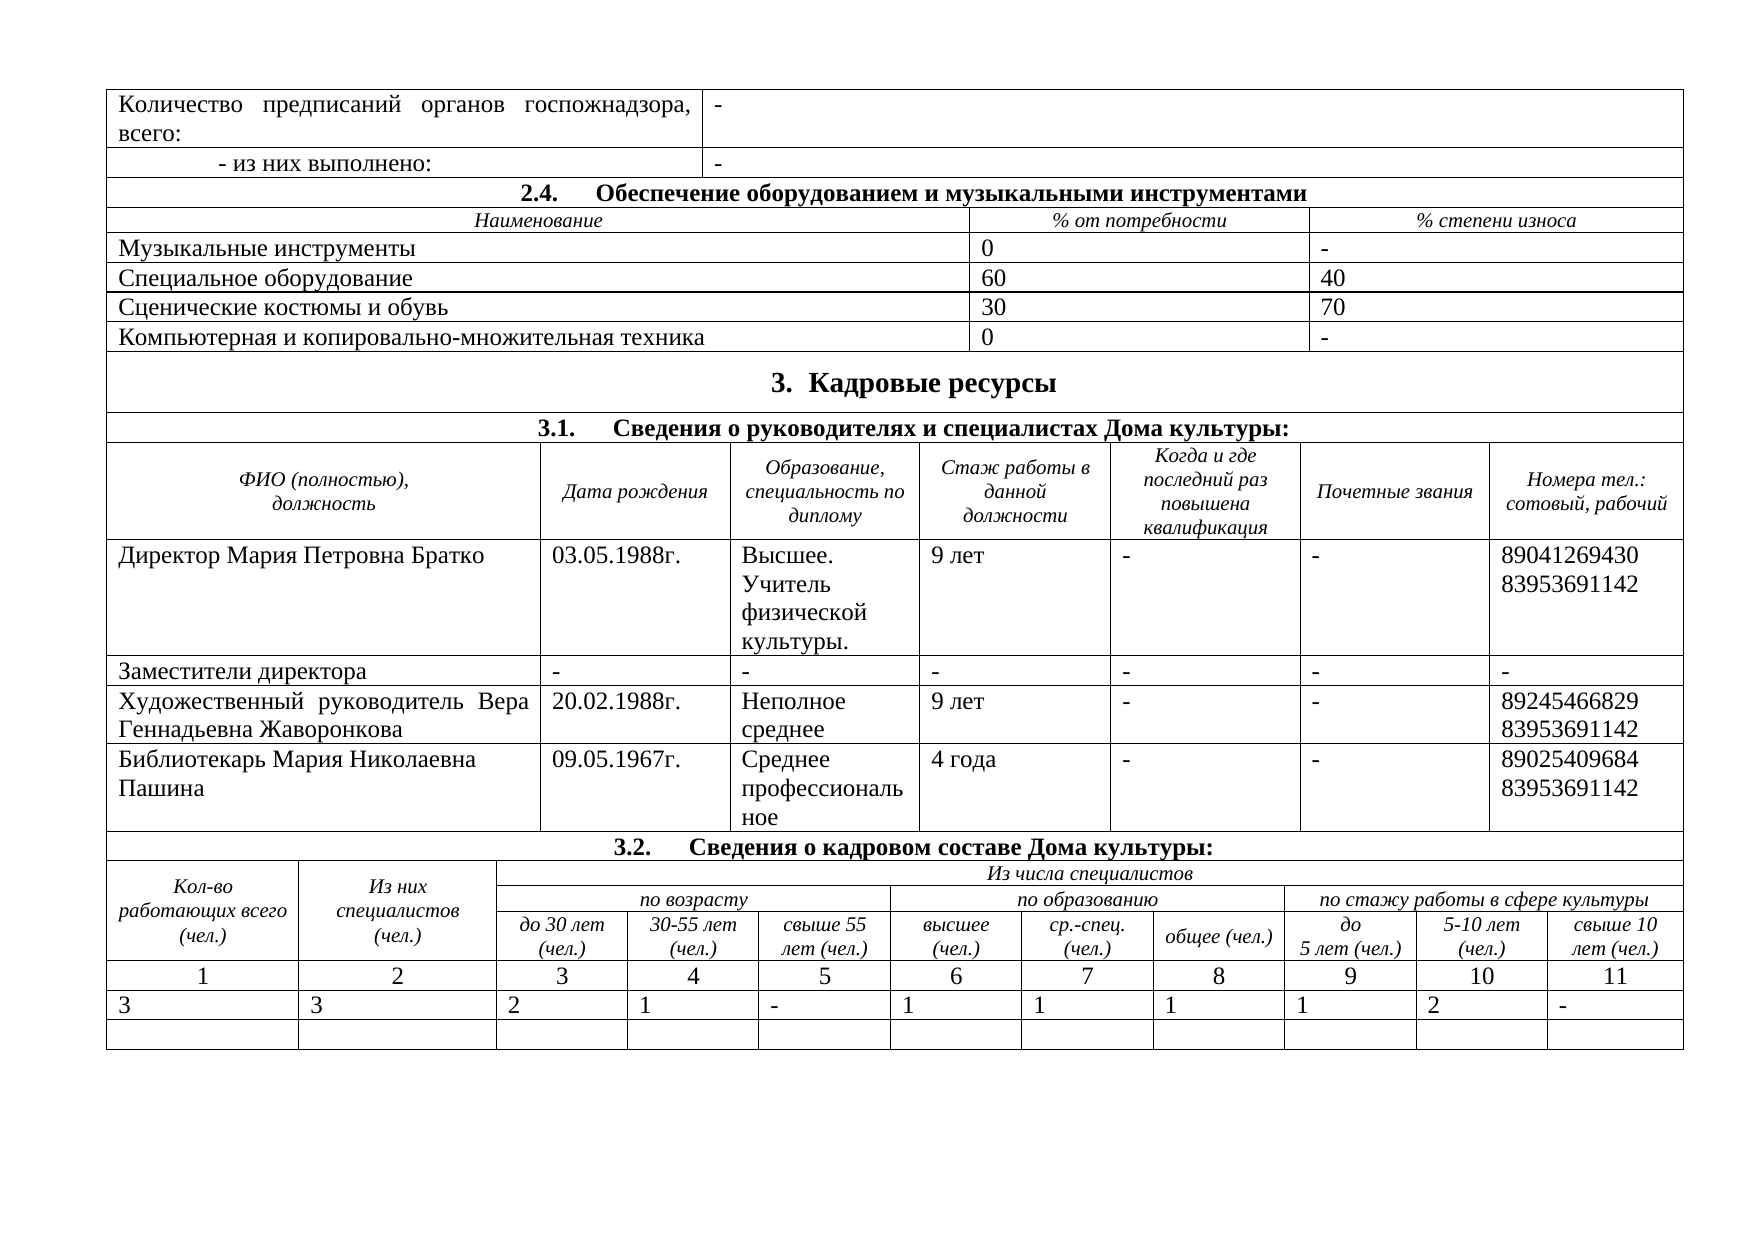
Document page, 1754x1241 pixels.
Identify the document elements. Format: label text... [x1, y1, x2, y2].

table_cell 1 [1154, 991, 1284, 1019]
table_cell 60 [970, 263, 1309, 291]
table_cell Сведения о кадровом составе Дома культуры: [107, 832, 1683, 860]
table_cell - из них выполнено: [107, 148, 702, 177]
table_cell Компьютерная и копировально-множительная техника [107, 322, 969, 351]
table_cell - [1111, 656, 1300, 685]
table_cell 9 [1285, 961, 1416, 989]
table_cell 40 [1310, 263, 1683, 291]
table_cell 09.05.1967г. [541, 744, 730, 831]
table_cell - [1301, 686, 1489, 743]
table_cell Наименование [107, 208, 969, 232]
table_cell Из них специалистов (чел.) [299, 861, 496, 960]
table_cell - [1490, 656, 1683, 685]
table_cell 11 [1548, 961, 1683, 989]
table_cell Специальное оборудование [107, 263, 969, 291]
table_cell [628, 1020, 758, 1049]
table_cell - [731, 656, 919, 685]
table_cell - [1310, 322, 1683, 351]
table_cell 10 [1417, 961, 1547, 989]
table_cell 3 [107, 991, 298, 1019]
table_cell 03.05.1988г. [541, 540, 730, 655]
table_cell [1285, 1020, 1416, 1049]
table_cell - [1111, 540, 1300, 655]
table_cell 30 [970, 293, 1309, 321]
table_cell 89245466829 83953691142 [1490, 686, 1683, 743]
table_cell [1417, 1020, 1547, 1049]
table_cell свыше 10 лет (чел.) [1548, 912, 1683, 960]
table_cell по стажу работы в сфере культуры [1285, 886, 1683, 911]
table_cell 2 [299, 961, 496, 989]
table_cell - [1111, 744, 1300, 831]
table_cell Высшее. Учитель физической культуры. [731, 540, 919, 655]
table_cell Когда и где последний раз повышена квалификация [1111, 443, 1300, 539]
table_cell 89025409684 83953691142 [1490, 744, 1683, 831]
table_cell Номера тел.: сотовый, рабочий [1490, 443, 1683, 539]
table_cell Художественный руководитель Вера Геннадьевна Жаворонкова [107, 686, 540, 743]
table_cell 20.02.1988г. [541, 686, 730, 743]
table_cell Образование, специальность по диплому [731, 443, 919, 539]
table_cell Кадровые ресурсы [107, 352, 1683, 412]
table_cell по возрасту [497, 886, 890, 911]
table_cell Сценические костюмы и обувь [107, 293, 969, 321]
table_cell 1 [628, 991, 758, 1019]
table_cell Обеспечение оборудованием и музыкальными инструментами [107, 178, 1683, 207]
table_cell Из числа специалистов [497, 861, 1683, 885]
table_cell % степени износа [1310, 208, 1683, 232]
table_cell 1 [107, 961, 298, 989]
table_cell 0 [970, 322, 1309, 351]
table_cell 3 [497, 961, 627, 989]
table_cell 9 лет [920, 686, 1110, 743]
table_cell - [703, 90, 1683, 147]
table_cell Музыкальные инструменты [107, 233, 969, 262]
table_cell 1 [1022, 991, 1153, 1019]
table_cell Среднее профессиональное [731, 744, 919, 831]
table_cell % от потребности [970, 208, 1309, 232]
table_cell 2 [1417, 991, 1547, 1019]
table_cell Библиотекарь Мария Николаевна Пашина [107, 744, 540, 831]
table_cell Стаж работы в данной должности [920, 443, 1110, 539]
table_cell 7 [1022, 961, 1153, 989]
table_cell 0 [970, 233, 1309, 262]
table_cell 5-10 лет (чел.) [1417, 912, 1547, 960]
table_cell Почетные звания [1301, 443, 1489, 539]
table_cell Кол-во работающих всего (чел.) [107, 861, 298, 960]
table_cell [1022, 1020, 1153, 1049]
table_cell по образованию [891, 886, 1284, 911]
table_cell ФИО (полностью), должность [107, 443, 540, 539]
table_cell высшее (чел.) [891, 912, 1021, 960]
table_cell 70 [1310, 293, 1683, 321]
table_cell [107, 1020, 298, 1049]
table_cell [891, 1020, 1021, 1049]
table_cell - [703, 148, 1683, 177]
table_cell 89041269430 83953691142 [1490, 540, 1683, 655]
table_cell 30-55 лет (чел.) [628, 912, 758, 960]
table_cell [1154, 1020, 1284, 1049]
table_cell Дата рождения [541, 443, 730, 539]
table_cell ср.-спец. (чел.) [1022, 912, 1153, 960]
table_cell 5 [759, 961, 890, 989]
table_cell Сведения о руководителях и специалистах Дома культуры: [107, 413, 1683, 442]
table_cell 6 [891, 961, 1021, 989]
table_cell 1 [891, 991, 1021, 1019]
table_cell - [1301, 540, 1489, 655]
table_cell - [541, 656, 730, 685]
table_cell - [1548, 991, 1683, 1019]
table_cell 4 [628, 961, 758, 989]
table_cell - [1301, 656, 1489, 685]
table_cell 4 года [920, 744, 1110, 831]
table_cell 1 [1285, 991, 1416, 1019]
table_cell [299, 1020, 496, 1049]
table_cell Директор Мария Петровна Братко [107, 540, 540, 655]
table_cell 2 [497, 991, 627, 1019]
table_cell Количество предписаний органов госпожнадзора, всего: [107, 90, 702, 147]
table_cell до 30 лет (чел.) [497, 912, 627, 960]
table_cell Неполное среднее [731, 686, 919, 743]
table_cell 3 [299, 991, 496, 1019]
table_cell 9 лет [920, 540, 1110, 655]
table_cell 8 [1154, 961, 1284, 989]
table_cell - [920, 656, 1110, 685]
table_cell - [759, 991, 890, 1019]
table_cell свыше 55 лет (чел.) [759, 912, 890, 960]
table_cell Заместители директора [107, 656, 540, 685]
table_cell - [1111, 686, 1300, 743]
table_cell [759, 1020, 890, 1049]
table_cell - [1310, 233, 1683, 262]
table_cell общее (чел.) [1154, 912, 1284, 960]
table_cell [497, 1020, 627, 1049]
table_cell [1548, 1020, 1683, 1049]
table_cell - [1301, 744, 1489, 831]
table_cell до 5 лет (чел.) [1285, 912, 1416, 960]
